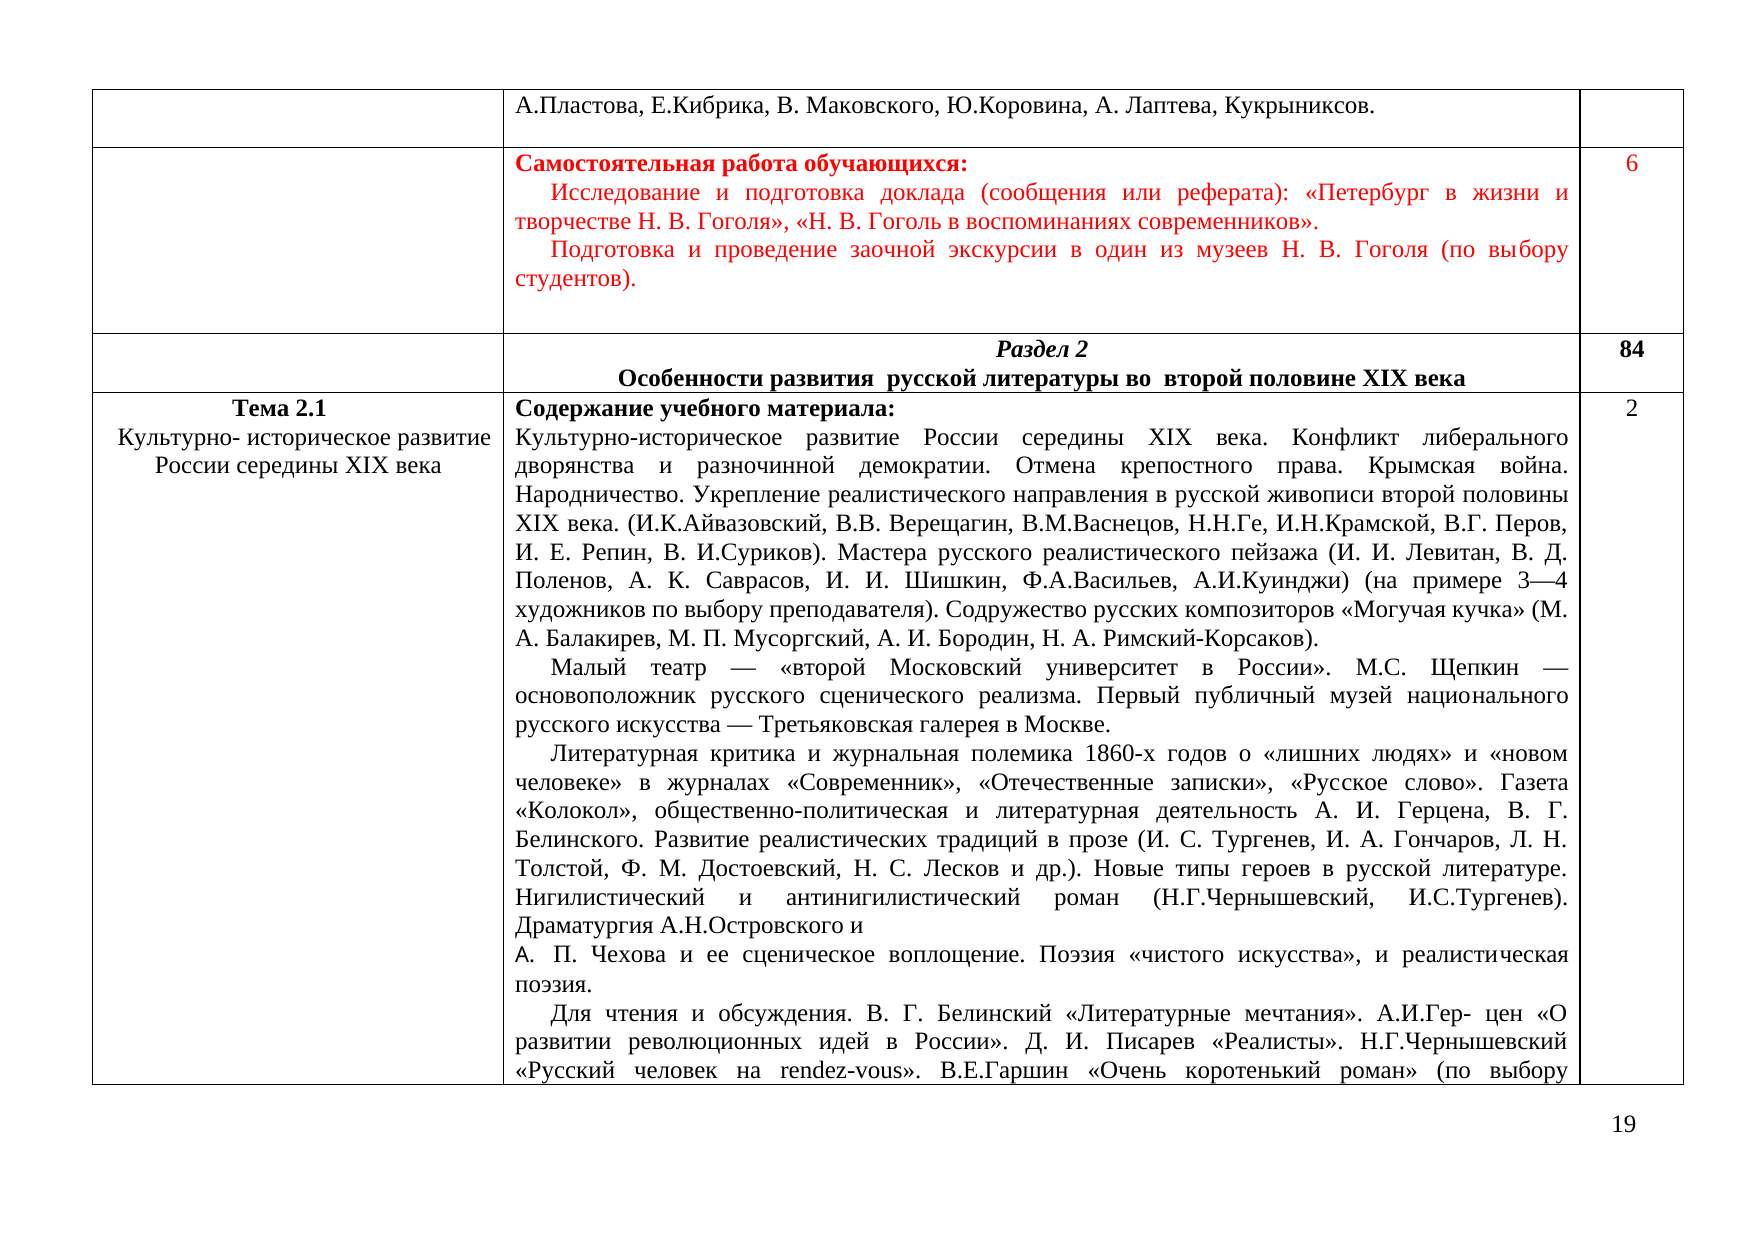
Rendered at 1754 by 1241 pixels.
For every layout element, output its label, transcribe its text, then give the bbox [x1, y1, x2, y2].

table_cell 2 [1581, 393, 1683, 1084]
table_cell Раздел 2 Особенности развития русской литературы во второй половине XIX века [504, 334, 1579, 392]
table_cell 84 [1581, 334, 1683, 392]
table_cell Самостоятельная работа обучающихся: Исследование и подготовка доклада (сообщения или реферата): «Петербург в жизни и творчестве Н. В. Гоголя», «Н. В. Гоголь в воспоминаниях современников». Подготовка и проведение заочной экскурсии в один из музеев Н. В. Гоголя (по выбору студентов). [504, 148, 1579, 333]
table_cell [93, 393, 503, 1084]
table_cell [504, 90, 1579, 147]
table_cell 6 [1581, 148, 1683, 333]
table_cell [504, 393, 1579, 1084]
table_cell [93, 148, 503, 333]
table_cell [93, 334, 503, 392]
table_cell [93, 90, 503, 147]
table_cell 2 [1581, 90, 1683, 147]
